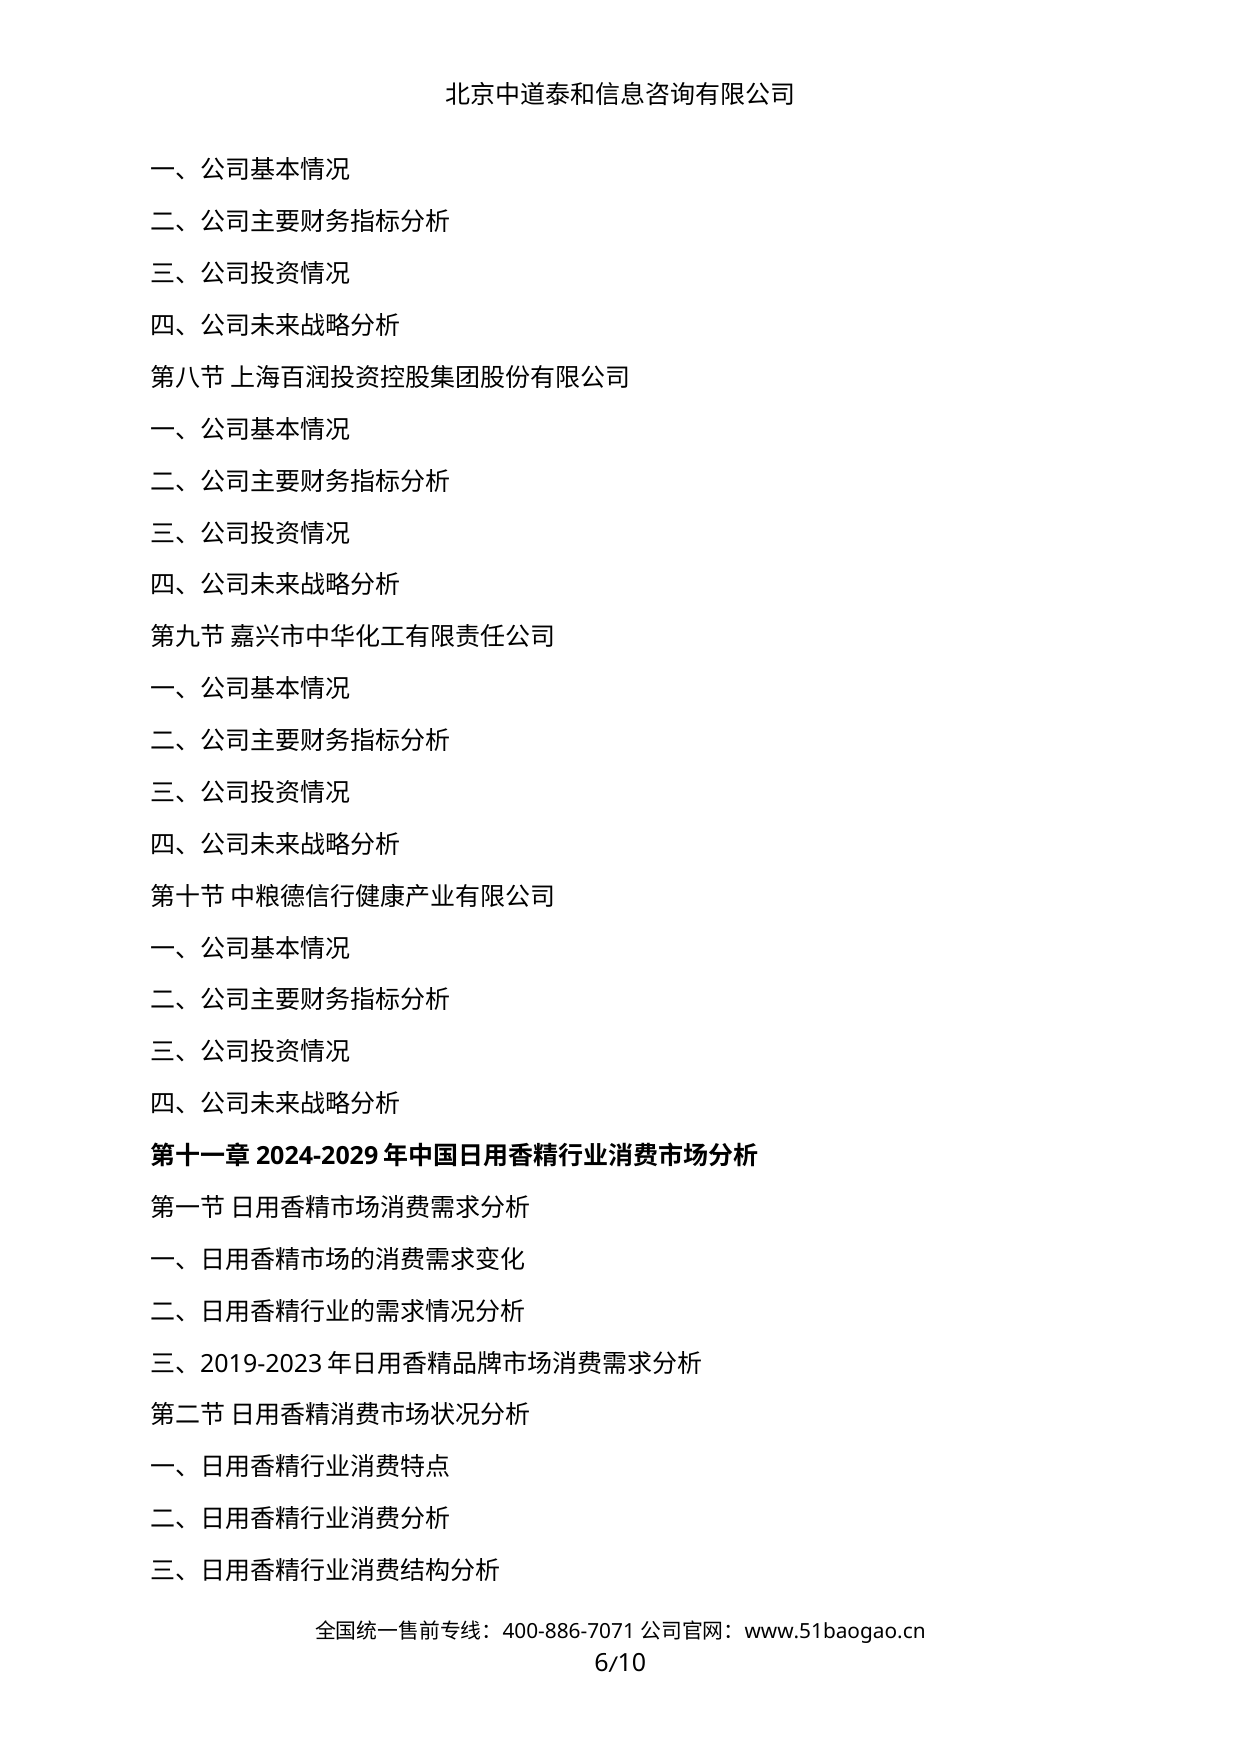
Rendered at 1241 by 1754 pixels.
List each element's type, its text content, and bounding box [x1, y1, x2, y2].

text 三、2019-2023年日用香精品牌市场消费需求分析 [150, 1343, 1090, 1379]
text 第十一章 2024-2029年中国日用香精行业消费市场分析 [150, 1136, 1090, 1172]
text 四、公司未来战略分析 [150, 1084, 1090, 1120]
text 一、日用香精市场的消费需求变化 [150, 1239, 1090, 1276]
text 一、公司基本情况 [150, 150, 1090, 186]
text 三、公司投资情况 [150, 254, 1090, 290]
text 一、公司基本情况 [150, 928, 1090, 964]
text 三、公司投资情况 [150, 513, 1090, 549]
text 一、日用香精行业消费特点 [150, 1447, 1090, 1483]
text 四、公司未来战略分析 [150, 565, 1090, 601]
text 二、日用香精行业消费分析 [150, 1499, 1090, 1535]
text 二、公司主要财务指标分析 [150, 202, 1090, 238]
text 一、公司基本情况 [150, 669, 1090, 705]
text 一、公司基本情况 [150, 409, 1090, 446]
text 第二节 日用香精消费市场状况分析 [150, 1395, 1090, 1431]
text 第八节 上海百润投资控股集团股份有限公司 [150, 357, 1090, 394]
text 四、公司未来战略分析 [150, 306, 1090, 342]
text 第十节 中粮德信行健康产业有限公司 [150, 876, 1090, 912]
text 第九节 嘉兴市中华化工有限责任公司 [150, 617, 1090, 653]
text 三、公司投资情况 [150, 1032, 1090, 1068]
text 第一节 日用香精市场消费需求分析 [150, 1187, 1090, 1224]
text 二、公司主要财务指标分析 [150, 461, 1090, 497]
text 二、公司主要财务指标分析 [150, 721, 1090, 757]
text 四、公司未来战略分析 [150, 824, 1090, 861]
text 二、公司主要财务指标分析 [150, 980, 1090, 1016]
text 三、日用香精行业消费结构分析 [150, 1551, 1090, 1587]
text 二、日用香精行业的需求情况分析 [150, 1291, 1090, 1327]
text 三、公司投资情况 [150, 772, 1090, 809]
